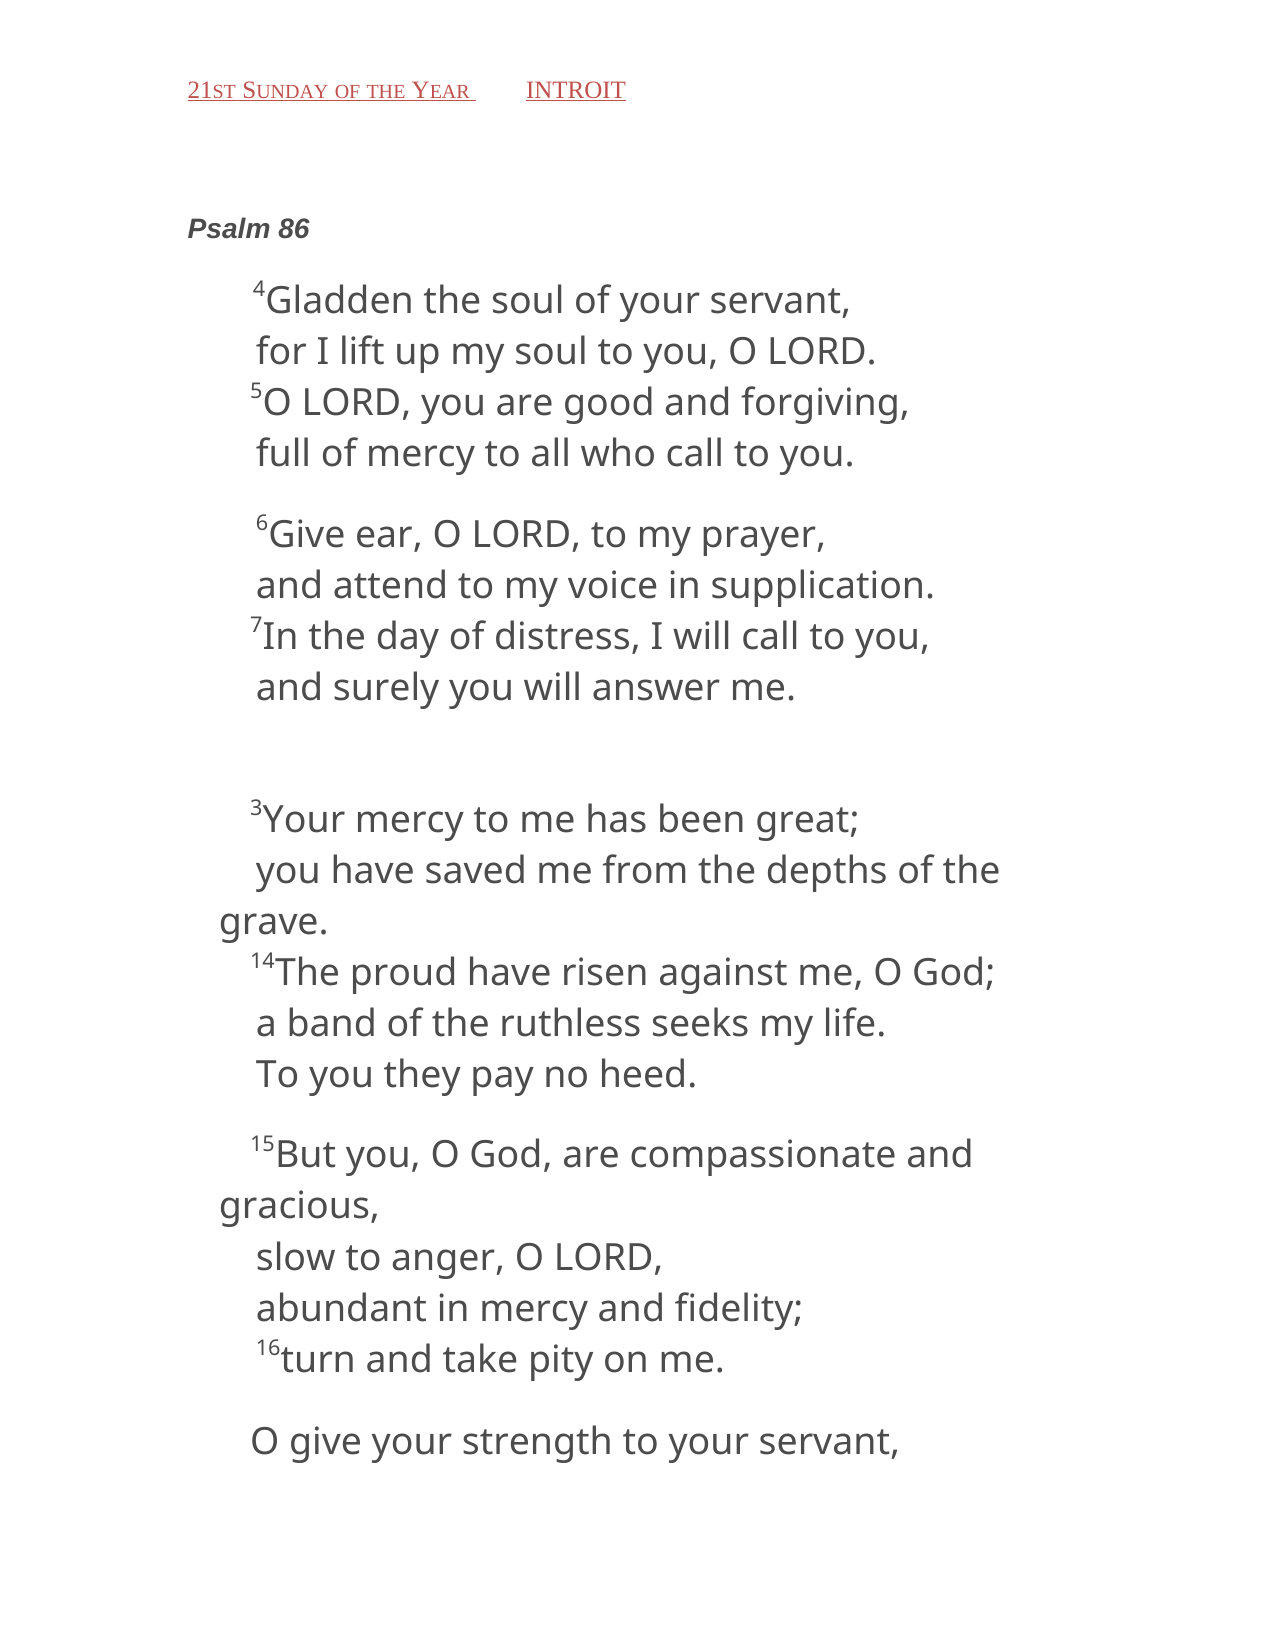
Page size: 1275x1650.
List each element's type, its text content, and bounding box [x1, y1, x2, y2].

text and attend to my voice in supplication. [219, 558, 1087, 609]
text 6Give ear, O LORD, to my prayer, [219, 507, 1087, 558]
text 4Gladden the soul of your servant, [219, 273, 1087, 324]
text 7In the day of distress, I will call to you, [219, 609, 1087, 660]
text To you they pay no heed. [219, 1047, 1087, 1098]
text O give your strength to your servant, [219, 1414, 1087, 1465]
text 14The proud have risen against me, O God; [219, 945, 1087, 996]
text you have saved me from the depths of the grave. [219, 843, 1087, 945]
text 3Your mercy to me has been great; [219, 792, 1087, 843]
text a band of the ruthless seeks my life. [219, 996, 1087, 1047]
text 15But you, O God, are compassionate and gracious, [219, 1128, 1087, 1230]
text for I lift up my soul to you, O LORD. [219, 324, 1087, 375]
text 16turn and take pity on me. [219, 1332, 1087, 1383]
text Psalm 86 [187, 212, 1087, 244]
text abundant in mercy and fidelity; [219, 1281, 1087, 1332]
text slow to anger, O LORD, [219, 1230, 1087, 1281]
text and surely you will answer me. [219, 660, 1087, 711]
text full of mercy to all who call to you. [219, 426, 1087, 477]
text 5O LORD, you are good and forgiving, [219, 375, 1087, 426]
